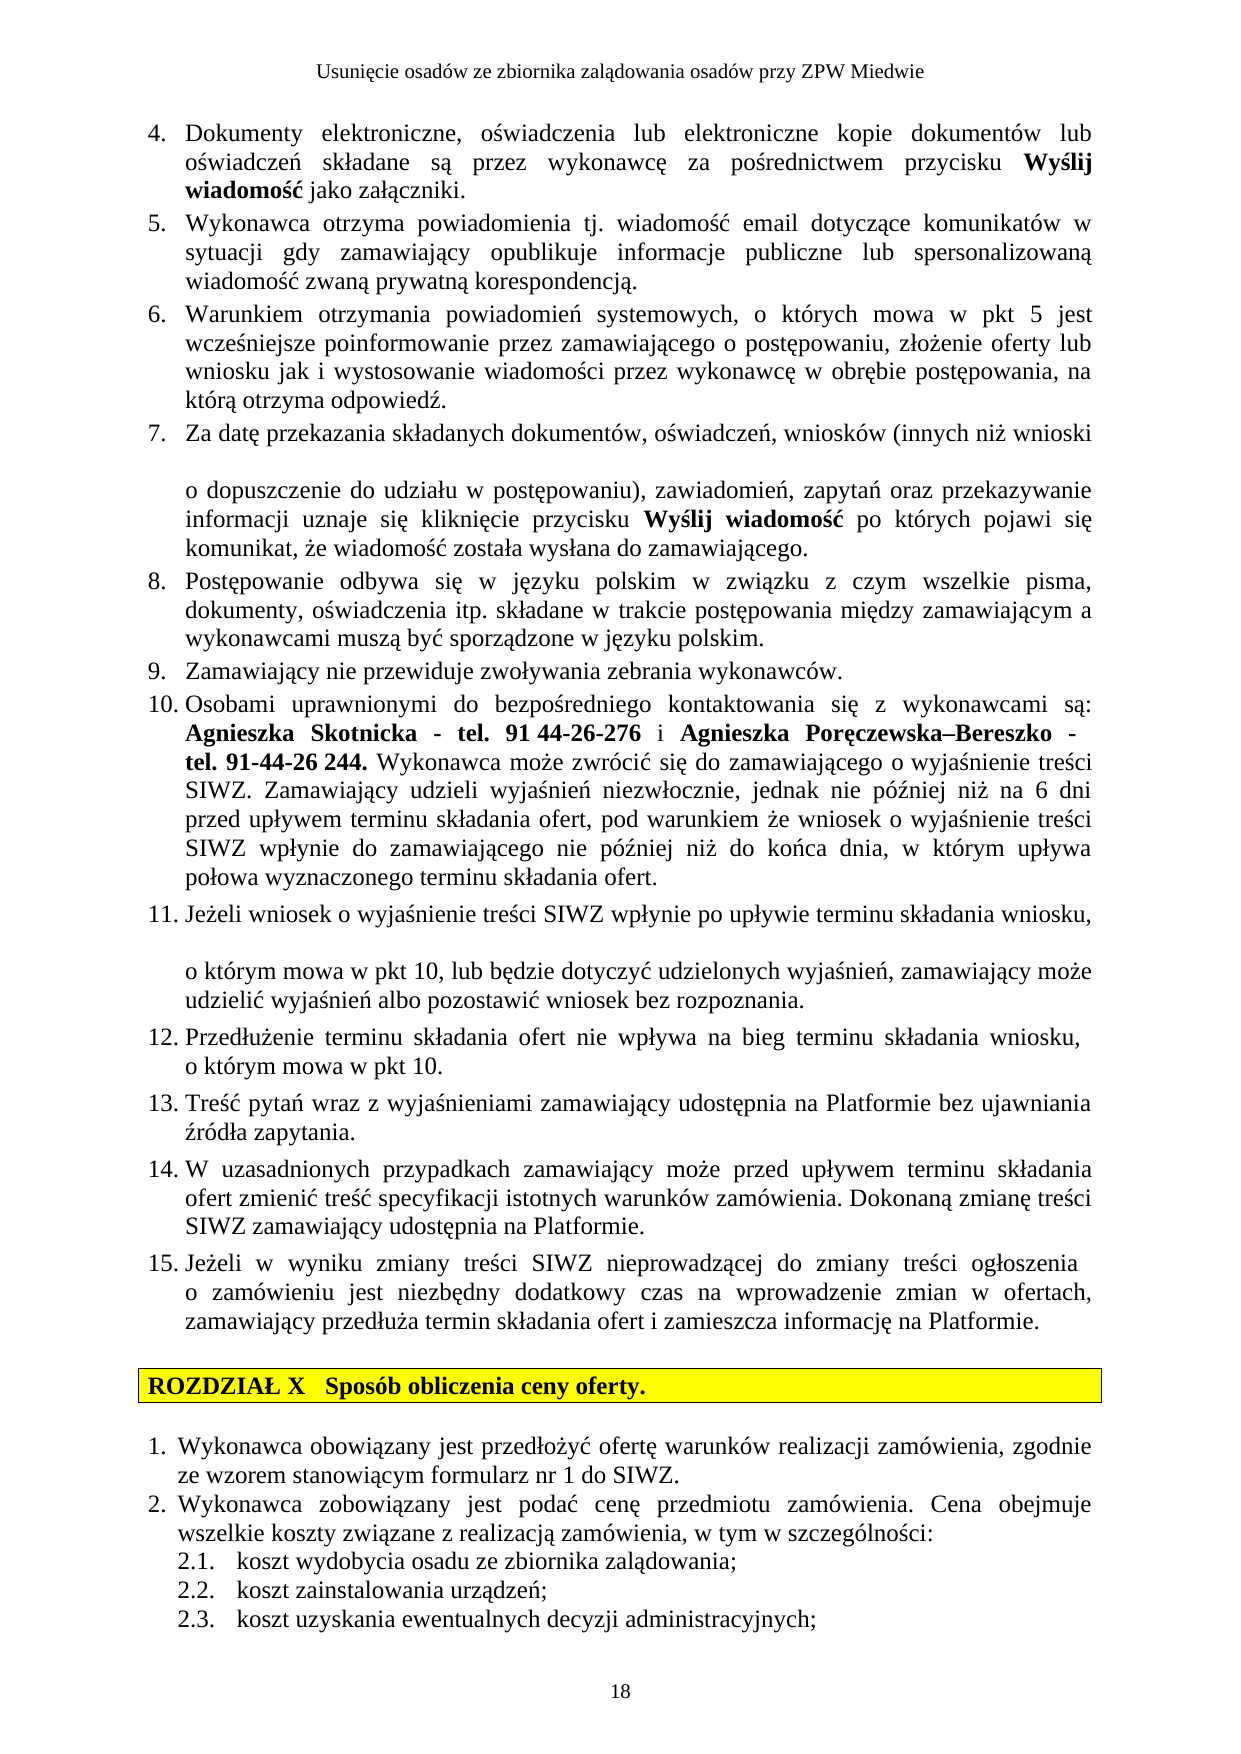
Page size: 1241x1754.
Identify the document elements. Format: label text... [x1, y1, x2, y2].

list W uzasadnionych przypadkach zamawiający może przed upływem terminu składania ofert zmienić treść specyfikacji istotnych warunków zamówienia. Dokonaną zmianę treści SIWZ zamawiający udostępnia na Platformie. [148, 1154, 1092, 1240]
list Dokumenty elektroniczne, oświadczenia lub elektroniczne kopie dokumentów lub oświadczeń składane są przez wykonawcę za pośrednictwem przycisku Wyślij wiadomość jako załączniki. [148, 118, 1092, 204]
list Wykonawca otrzyma powiadomienia tj. wiadomość email dotyczące komunikatów w sytuacji gdy zamawiający opublikuje informacje publiczne lub spersonalizowaną wiadomość zwaną prywatną korespondencją. [148, 208, 1092, 295]
list Przedłużenie terminu składania ofert nie wpływa na bieg terminu składania wniosku, o którym mowa w pkt 10. [148, 1022, 1092, 1080]
list Wykonawca obowiązany jest przedłożyć ofertę warunków realizacji zamówienia, zgodnie ze wzorem stanowiącym formularz nr 1 do SIWZ. [148, 1431, 1092, 1489]
list Postępowanie odbywa się w języku polskim w związku z czym wszelkie pisma, dokumenty, oświadczenia itp. składane w trakcie postępowania między zamawiającym a wykonawcami muszą być sporządzone w języku polskim. [148, 566, 1092, 652]
list Treść pytań wraz z wyjaśnieniami zamawiający udostępnia na Platformie bez ujawniania źródła zapytania. [148, 1088, 1092, 1146]
list Osobami uprawnionymi do bezpośredniego kontaktowania się z wykonawcami są: Agnieszka Skotnicka - tel. 91 44-26-276 i Agnieszka Poręczewska–Bereszko - tel. 91-44-26 244. Wykonawca może zwrócić się do zamawiającego o wyjaśnienie treści SIWZ. Zamawiający udzieli wyjaśnień niezwłocznie, jednak nie później niż na 6 dni przed upływem terminu składania ofert, pod warunkiem że wniosek o wyjaśnienie treści SIWZ wpłynie do zamawiającego nie później niż do końca dnia, w którym upływa połowa wyznaczonego terminu składania ofert. [148, 689, 1092, 891]
text 2.3. koszt uzyskania ewentualnych decyzji administracyjnych; [177, 1604, 1092, 1633]
text 2.2. koszt zainstalowania urządzeń; [177, 1575, 1092, 1604]
subtitle ROZDZIAŁ X Sposób obliczenia ceny oferty. [139, 1369, 1101, 1402]
text 2.1. koszt wydobycia osadu ze zbiornika zalądowania; [177, 1546, 1092, 1575]
list Warunkiem otrzymania powiadomień systemowych, o których mowa w pkt 5 jest wcześniejsze poinformowanie przez zamawiającego o postępowaniu, złożenie oferty lub wniosku jak i wystosowanie wiadomości przez wykonawcę w obrębie postępowania, na którą otrzyma odpowiedź. [148, 299, 1092, 414]
list Zamawiający nie przewiduje zwoływania zebrania wykonawców. [148, 656, 1092, 685]
list Za datę przekazania składanych dokumentów, oświadczeń, wniosków (innych niż wnioski o dopuszczenie do udziału w postępowaniu), zawiadomień, zapytań oraz przekazywanie informacji uznaje się kliknięcie przycisku Wyślij wiadomość po których pojawi się komunikat, że wiadomość została wysłana do zamawiającego. [148, 418, 1092, 562]
list Jeżeli wniosek o wyjaśnienie treści SIWZ wpłynie po upływie terminu składania wniosku, o którym mowa w pkt 10, lub będzie dotyczyć udzielonych wyjaśnień, zamawiający może udzielić wyjaśnień albo pozostawić wniosek bez rozpoznania. [148, 899, 1092, 1014]
list Jeżeli w wyniku zmiany treści SIWZ nieprowadzącej do zmiany treści ogłoszenia o zamówieniu jest niezbędny dodatkowy czas na wprowadzenie zmian w ofertach, zamawiający przedłuża termin składania ofert i zamieszcza informację na Platformie. [148, 1248, 1092, 1335]
list Wykonawca zobowiązany jest podać cenę przedmiotu zamówienia. Cena obejmuje wszelkie koszty związane z realizacją zamówienia, w tym w szczególności: [148, 1489, 1092, 1546]
